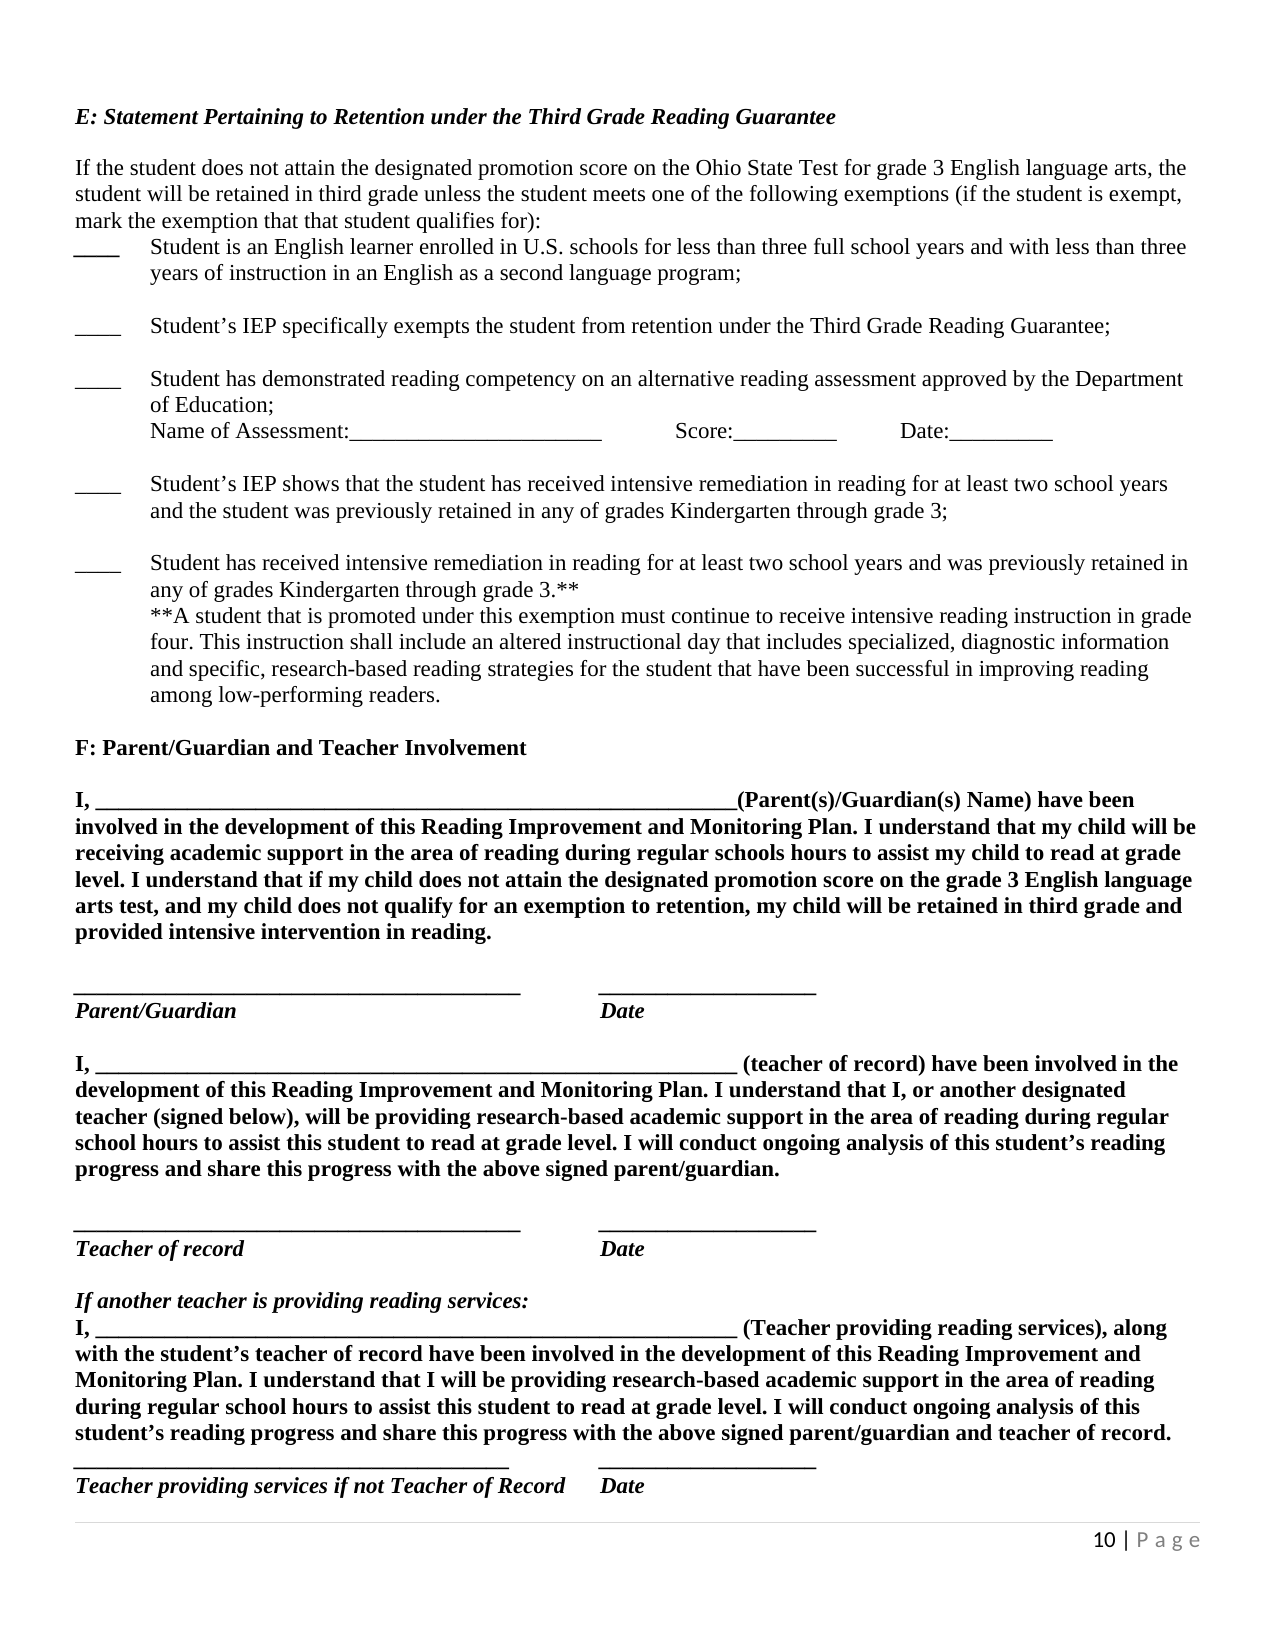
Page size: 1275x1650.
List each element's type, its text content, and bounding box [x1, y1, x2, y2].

text E: Statement Pertaining to Retention under the Third Grade Reading Guarantee [75, 103, 1200, 129]
text ____ Student’s IEP shows that the student has received intensive remediation in reading for at least two school years and the student was previously retained in any of grades Kindergarten through grade 3; [75, 470, 1200, 523]
text Teacher providing services if not Teacher of Record Date [75, 1472, 1200, 1498]
text ____ Student has demonstrated reading competency on an alternative reading assessment approved by the Department of Education; [75, 365, 1200, 418]
text F: Parent/Guardian and Teacher Involvement [75, 734, 1200, 760]
text ____ Student is an English learner enrolled in U.S. schools for less than three full school years and with less than three years of instruction in an English as a second language program; [75, 233, 1200, 286]
text I, ________________________________________________________ (teacher of record) have been involved in the development of this Reading Improvement and Monitoring Plan. I understand that I, or another designated teacher (signed below), will be providing research-based academic support in the area of reading during regular school hours to assist this student to read at grade level. I will conduct ongoing analysis of this student’s reading progress and share this progress with the above signed parent/guardian. [75, 1050, 1200, 1182]
text Name of Assessment:______________________ Score:_________ Date:_________ [75, 418, 1200, 444]
text _______________________________________ ___________________ [75, 1208, 1200, 1234]
text ____ Student has received intensive remediation in reading for at least two school years and was previously retained in any of grades Kindergarten through grade 3.** [75, 549, 1200, 602]
text ______________________________________ ___________________ [75, 1445, 1200, 1472]
text I, ________________________________________________________ (Teacher providing reading services), along with the student’s teacher of record have been involved in the development of this Reading Improvement and Monitoring Plan. I understand that I will be providing research-based academic support in the area of reading during regular school hours to assist this student to read at grade level. I will conduct ongoing analysis of this student’s reading progress and share this progress with the above signed parent/guardian and teacher of record. [75, 1314, 1200, 1445]
text If the student does not attain the designated promotion score on the Ohio State Test for grade 3 English language arts, the student will be retained in third grade unless the student meets one of the following exemptions (if the student is exempt, mark the exemption that that student qualifies for): [75, 154, 1200, 233]
text _______________________________________ ___________________ [75, 971, 1200, 997]
text I, ________________________________________________________(Parent(s)/Guardian(s) Name) have been involved in the development of this Reading Improvement and Monitoring Plan. I understand that my child will be receiving academic support in the area of reading during regular schools hours to assist my child to read at grade level. I understand that if my child does not attain the designated promotion score on the grade 3 English language arts test, and my child does not qualify for an exemption to retention, my child will be retained in third grade and provided intensive intervention in reading. [75, 787, 1200, 945]
text If another teacher is providing reading services: [75, 1287, 1200, 1314]
text ____ Student’s IEP specifically exempts the student from retention under the Third Grade Reading Guarantee; [75, 312, 1200, 338]
text Parent/Guardian Date [75, 997, 1200, 1024]
text Teacher of record Date [75, 1234, 1200, 1261]
text **A student that is promoted under this exemption must continue to receive intensive reading instruction in grade four. This instruction shall include an altered instructional day that includes specialized, diagnostic information and specific, research-based reading strategies for the student that have been successful in improving reading among low-performing readers. [75, 602, 1200, 707]
